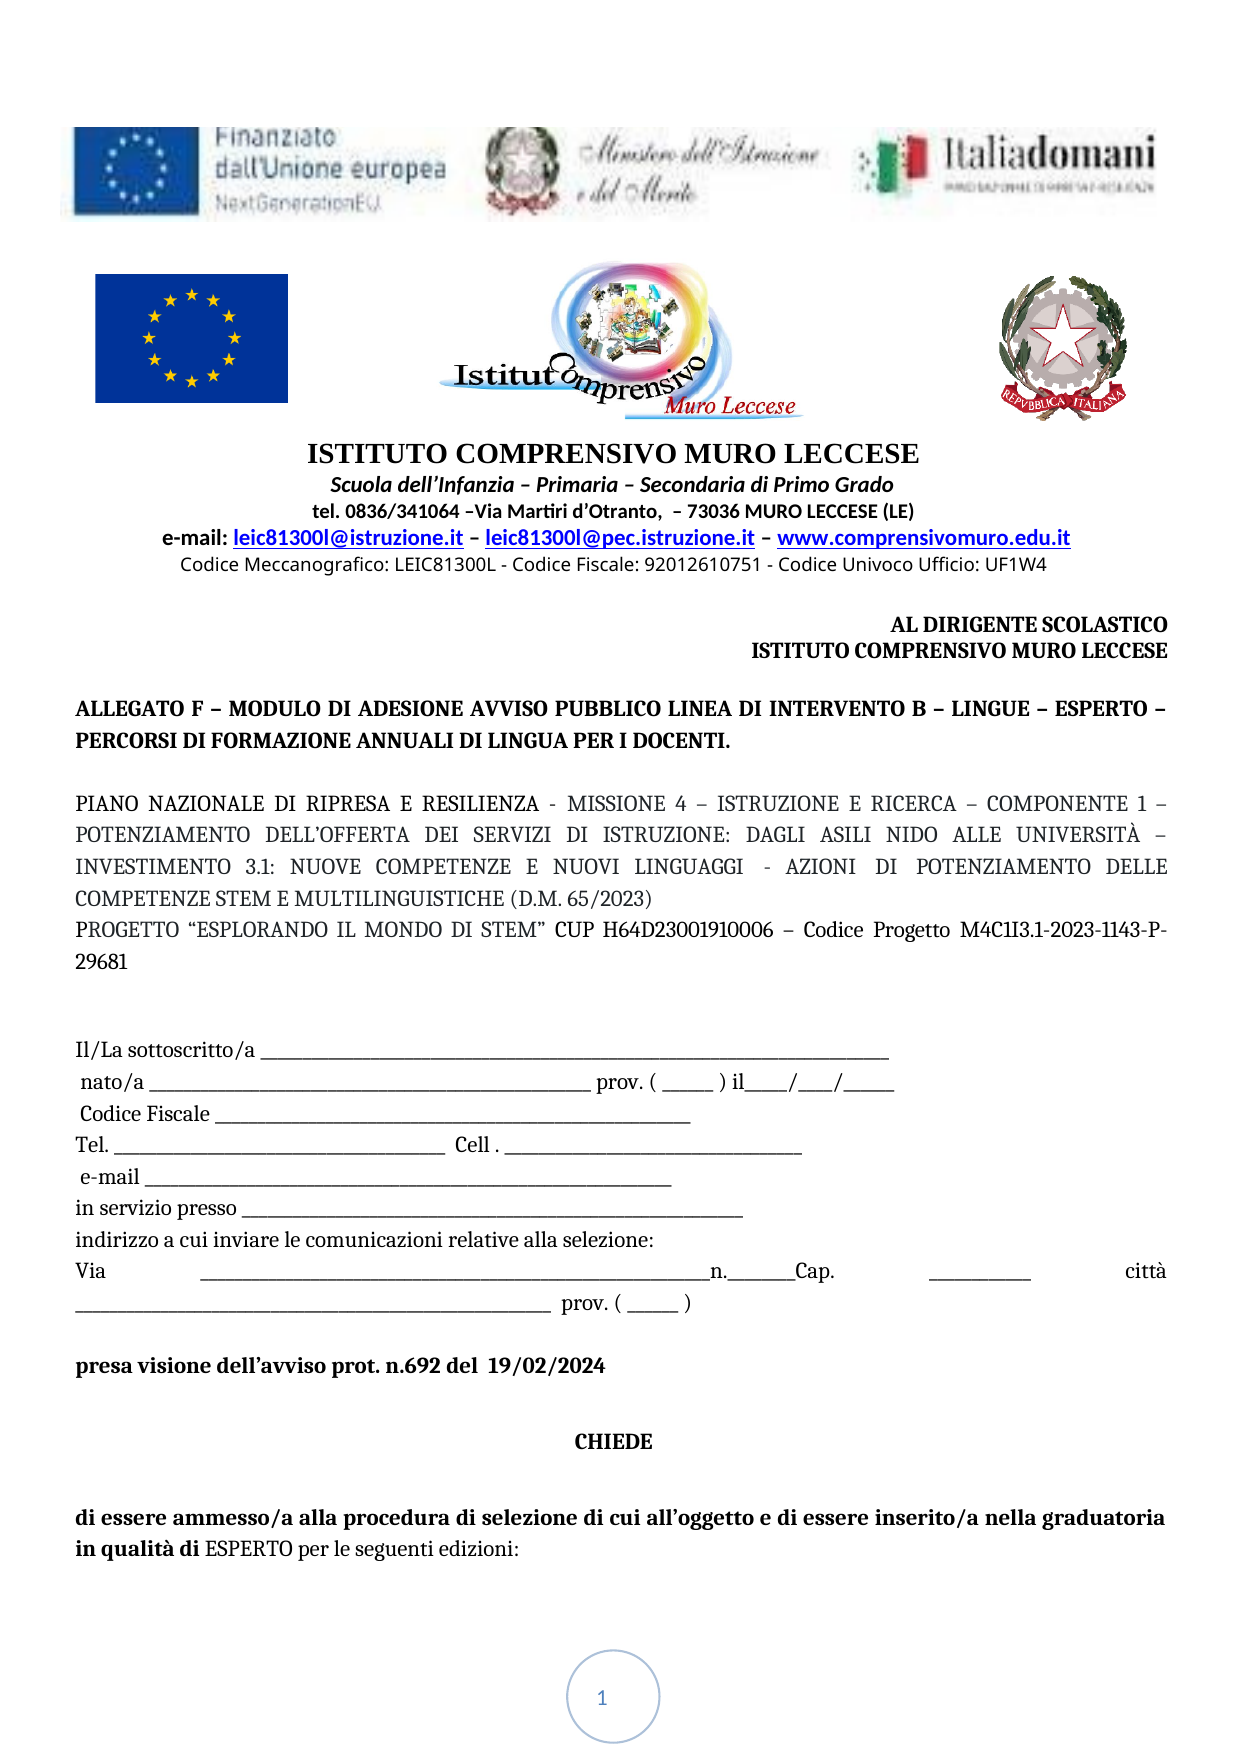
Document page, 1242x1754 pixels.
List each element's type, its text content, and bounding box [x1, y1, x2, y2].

text ISTITUTO COMPRENSIVO MURO LECCESE [75, 638, 1168, 664]
text Tel. _______________________________________ Cell . ___________________________________ [75, 1132, 1168, 1158]
text e-mail ______________________________________________________________ [75, 1163, 1168, 1190]
picture [436, 257, 806, 421]
text ALLEGATO F – MODULO DI ADESIONE AVVISO PUBBLICO LINEA DI INTERVENTO B – LINGUE – ESPERTO – PERCORSI DI FORMAZIONE ANNUALI DI LINGUA PER I DOCENTI. [75, 696, 1168, 754]
text di essere ammesso/a alla procedura di selezione di cui all’oggetto e di essere inserito/a nella graduatoria in qualità di ESPERTO per le seguenti edizioni: [75, 1504, 1168, 1562]
text Via ____________________________________________________________n.________Cap. ____________ città ________________________________________________________ prov. ( ______ ) [75, 1258, 1168, 1316]
picture [95, 274, 288, 403]
text CHIEDE [60, 1429, 1167, 1455]
text ISTITUTO COMPRENSIVO MURO LECCESE [60, 437, 1167, 470]
text e-mail: leic81300l@istruzione.it – leic81300l@pec.istruzione.it – www.comprensivomuro.edu.it [60, 523, 1167, 552]
text indirizzo a cui inviare le comunicazioni relative alla selezione: [75, 1227, 1168, 1253]
text AL DIRIGENTE SCOLASTICO [75, 612, 1168, 638]
text PIANO NAZIONALE DI RIPRESA E RESILIENZA - MISSIONE 4 – ISTRUZIONE E RICERCA – COMPONENTE 1 – POTENZIAMENTO DELL’OFFERTA DEI SERVIZI DI ISTRUZIONE: DAGLI ASILI NIDO ALLE UNIVERSITÀ – INVESTIMENTO 3.1: NUOVE COMPETENZE E NUOVI LINGUAGGI - AZIONI DI POTENZIAMENTO DELLE COMPETENZE STEM E MULTILINGUISTICHE (D.M. 65/2023) [75, 791, 1168, 912]
text Scuola dell’Infanzia – Primaria – Secondaria di Primo Grado [60, 470, 1167, 498]
text PROGETTO “ESPLORANDO IL MONDO DI STEM” CUP H64D23001910006 – Codice Progetto M4C1I3.1-2023-1143-P-29681 [75, 917, 1168, 975]
text nato/a ____________________________________________________ prov. ( ______ ) il_____/____/______ [75, 1069, 1168, 1095]
text in servizio presso ___________________________________________________________ [75, 1195, 1168, 1221]
text Codice Fiscale ________________________________________________________ [75, 1100, 1168, 1127]
text Codice Meccanografico: LEIC81300L - Codice Fiscale: 92012610751 - Codice Univoco Ufficio: UF1W4 [60, 552, 1167, 577]
text presa visione dell’avviso prot. n.692 del 19/02/2024 [75, 1353, 1168, 1379]
text Il/La sottoscritto/a __________________________________________________________________________ [75, 1037, 1168, 1064]
text tel. 0836/341064 –Via Martiri d’Otranto, – 73036 MURO LECCESE (LE) [60, 498, 1167, 523]
picture [60, 127, 1172, 222]
picture [999, 276, 1127, 421]
